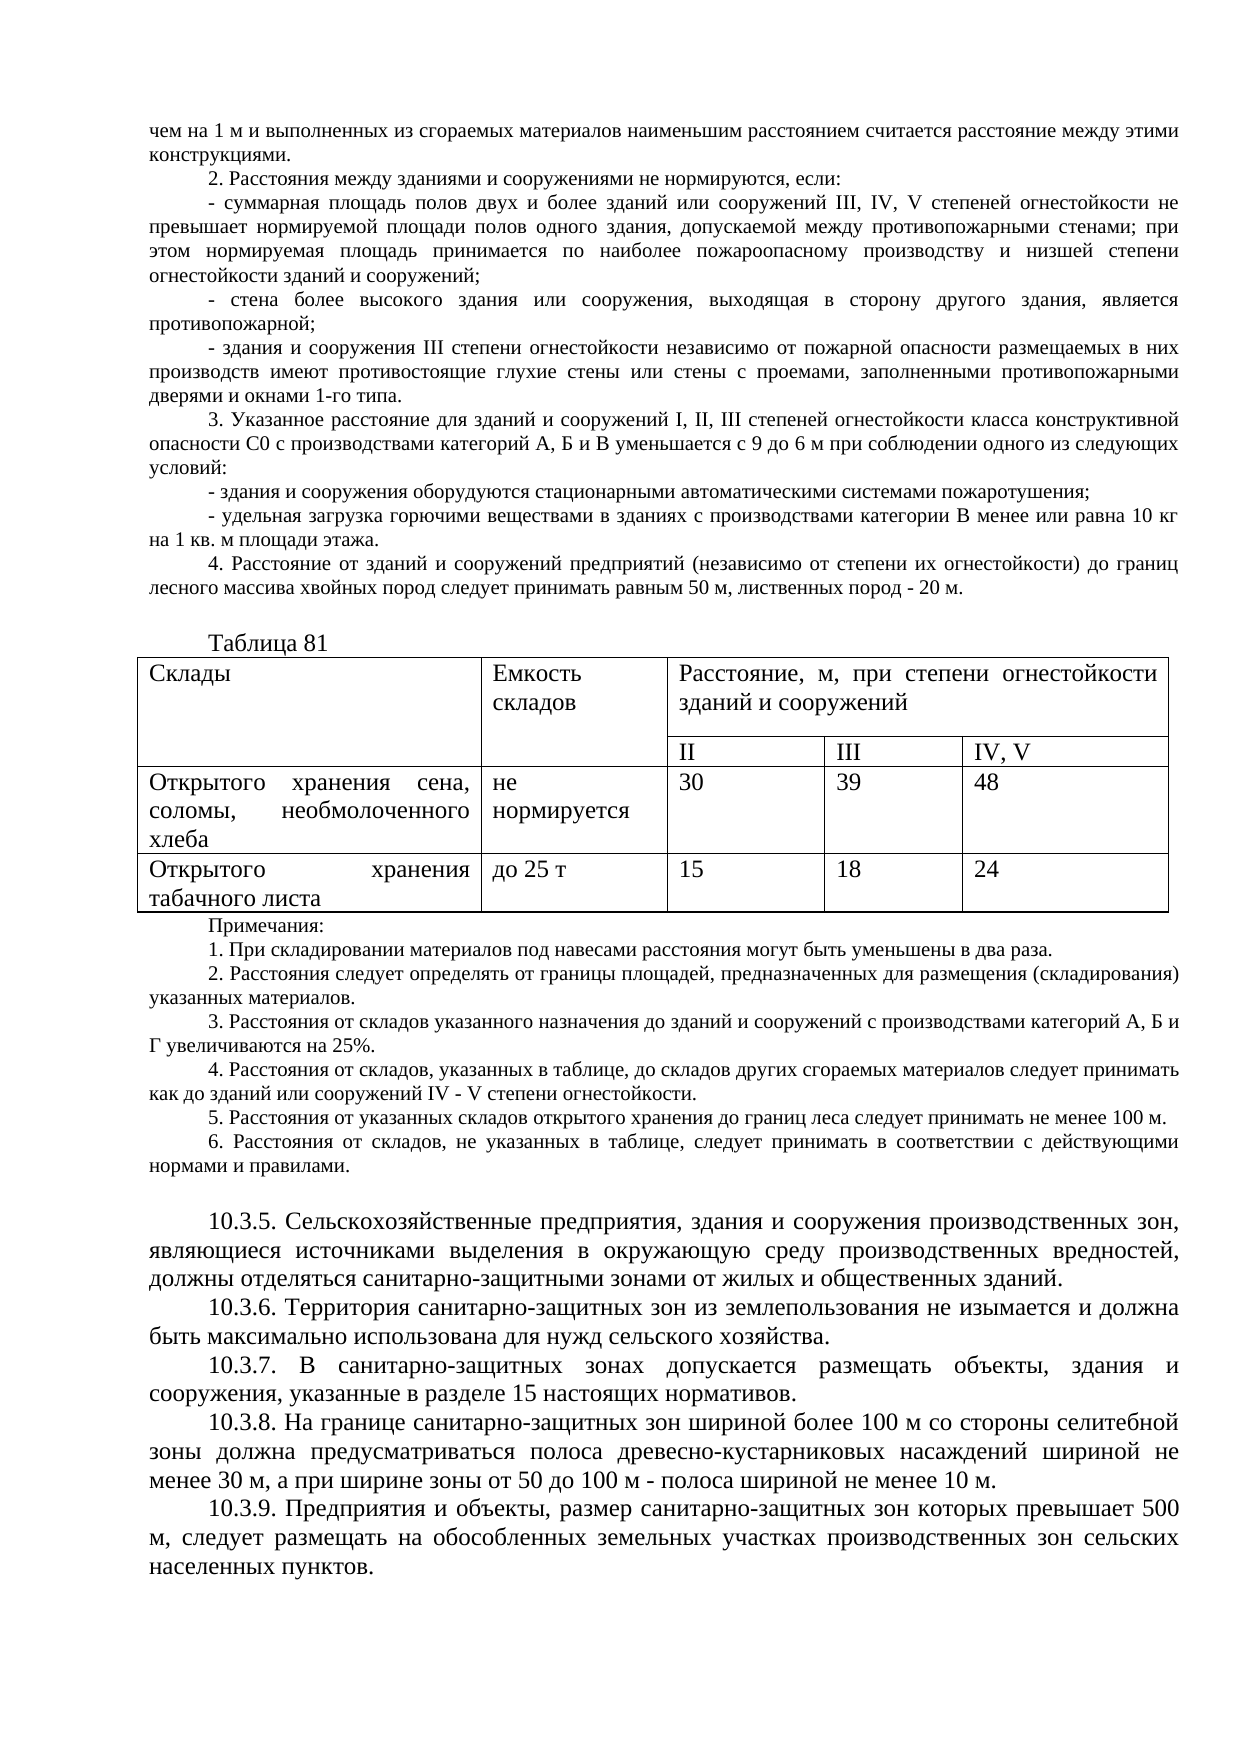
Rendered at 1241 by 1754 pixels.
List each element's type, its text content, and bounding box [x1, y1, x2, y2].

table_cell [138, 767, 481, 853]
text - удельная загрузка горючими веществами в зданиях с производствами категории В менее или равна 10 кг на 1 кв. м площади этажа. [149, 503, 1180, 551]
text - здания и сооружения оборудуются стационарными автоматическими системами пожаротушения; [149, 479, 1180, 503]
text Таблица 81 [149, 628, 1180, 657]
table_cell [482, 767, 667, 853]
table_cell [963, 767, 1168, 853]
text 2. Расстояния между зданиями и сооружениями не нормируются, если: [149, 166, 1180, 190]
text 10.3.7. В санитарно-защитных зонах допускается размещать объекты, здания и сооружения, указанные в разделе 15 настоящих нормативов. [149, 1350, 1180, 1407]
text 4. Расстояние от зданий и сооружений предприятий (независимо от степени их огнестойкости) до границ лесного массива хвойных пород следует принимать равным 50 м, лиственных пород - 20 м. [149, 551, 1180, 599]
text 6. Расстояния от складов, не указанных в таблице, следует принимать в соответствии с действующими нормами и правилами. [149, 1129, 1180, 1177]
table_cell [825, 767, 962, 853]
text 2. Расстояния следует определять от границы площадей, предназначенных для размещения (складирования) указанных материалов. [149, 961, 1180, 1009]
text - здания и сооружения III степени огнестойкости независимо от пожарной опасности размещаемых в них производств имеют противостоящие глухие стены или стены с проемами, заполненными противопожарными дверями и окнами 1-го типа. [149, 335, 1180, 407]
text 10.3.9. Предприятия и объекты, размер санитарно-защитных зон которых превышает 500 м, следует размещать на обособленных земельных участках производственных зон сельских населенных пунктов. [149, 1493, 1180, 1580]
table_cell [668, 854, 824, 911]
text 10.3.5. Сельскохозяйственные предприятия, здания и сооружения производственных зон, являющиеся источниками выделения в окружающую среду производственных вредностей, должны отделяться санитарно-защитными зонами от жилых и общественных зданий. [149, 1206, 1180, 1292]
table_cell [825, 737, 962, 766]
text 3. Указанное расстояние для зданий и сооружений I, II, III степеней огнестойкости класса конструктивной опасности С0 с производствами категорий А, Б и В уменьшается с 9 до 6 м при соблюдении одного из следующих условий: [149, 407, 1180, 479]
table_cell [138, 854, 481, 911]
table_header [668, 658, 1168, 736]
text 10.3.8. На границе санитарно-защитных зон шириной более 100 м со стороны селитебной зоны должна предусматриваться полоса древесно-кустарниковых насаждений шириной не менее 30 м, а при ширине зоны от 50 до 100 м - полоса шириной не менее 10 м. [149, 1407, 1180, 1493]
text 5. Расстояния от указанных складов открытого хранения до границ леса следует принимать не менее 100 м. [149, 1105, 1180, 1129]
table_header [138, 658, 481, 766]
text 3. Расстояния от складов указанного назначения до зданий и сооружений с производствами категорий А, Б и Г увеличиваются на 25%. [149, 1009, 1180, 1057]
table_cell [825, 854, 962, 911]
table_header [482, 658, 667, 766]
text 4. Расстояния от складов, указанных в таблице, до складов других сгораемых материалов следует принимать как до зданий или сооружений IV - V степени огнестойкости. [149, 1057, 1180, 1105]
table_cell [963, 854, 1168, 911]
text 10.3.6. Территория санитарно-защитных зон из землепользования не изымается и должна быть максимально использована для нужд сельского хозяйства. [149, 1292, 1180, 1350]
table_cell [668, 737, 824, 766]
text - стена более высокого здания или сооружения, выходящая в сторону другого здания, является противопожарной; [149, 287, 1180, 335]
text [149, 118, 1180, 166]
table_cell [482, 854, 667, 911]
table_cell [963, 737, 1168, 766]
text 1. При складировании материалов под навесами расстояния могут быть уменьшены в два раза. [149, 937, 1180, 961]
text Примечания: [149, 912, 1180, 937]
text - суммарная площадь полов двух и более зданий или сооружений III, IV, V степеней огнестойкости не превышает нормируемой площади полов одного здания, допускаемой между противопожарными стенами; при этом нормируемая площадь принимается по наиболее пожароопасному производству и низшей степени огнестойкости зданий и сооружений; [149, 190, 1180, 287]
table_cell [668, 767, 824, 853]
